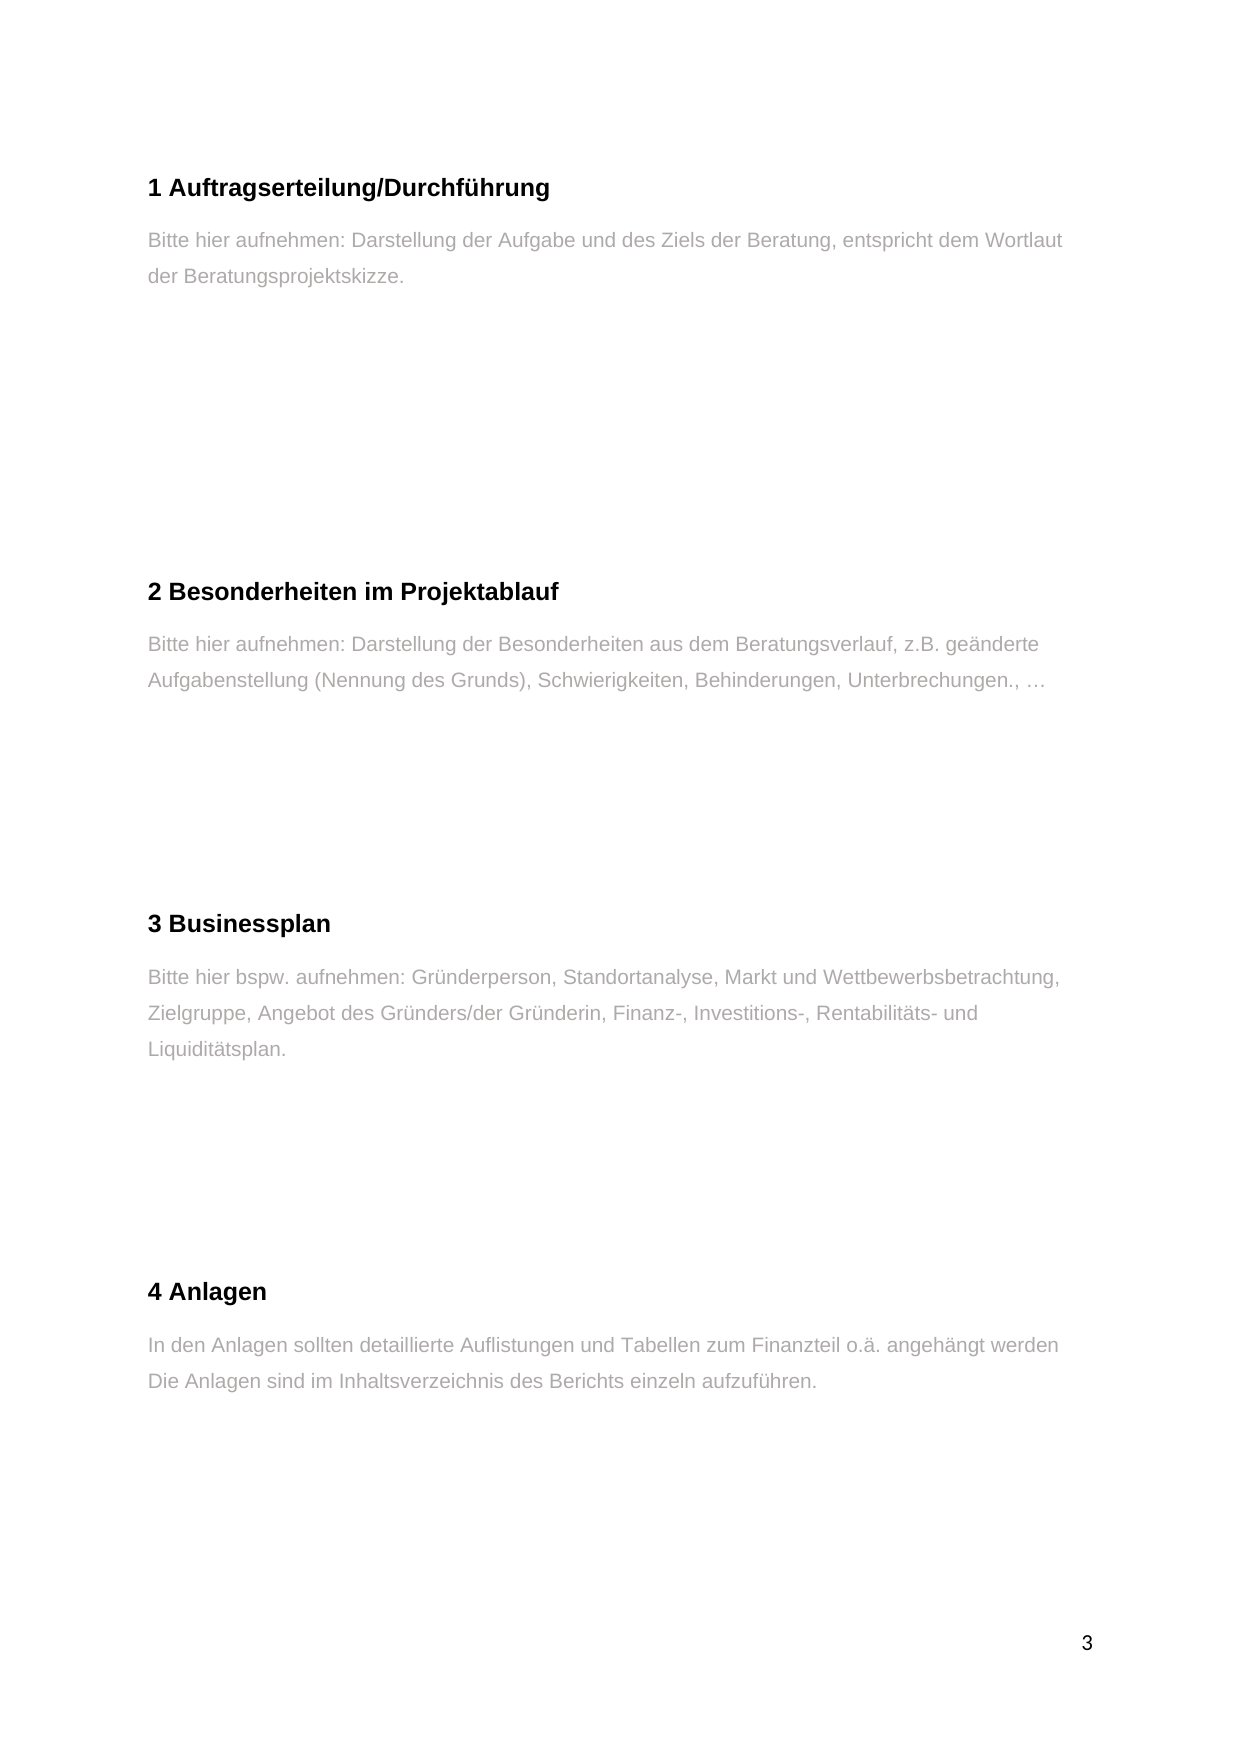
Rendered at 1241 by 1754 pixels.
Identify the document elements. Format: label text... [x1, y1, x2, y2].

text Die Anlagen sind im Inhaltsverzeichnis des Berichts einzeln aufzuführen. [148, 1368, 1093, 1434]
text Bitte hier aufnehmen: Darstellung der Aufgabe und des Ziels der Beratung, entspricht dem Wortlaut der Beratungsprojektskizze. [148, 228, 1093, 288]
subtitle 3 Businessplan [148, 909, 1093, 938]
text Bitte hier aufnehmen: Darstellung der Besonderheiten aus dem Beratungsverlauf, z.B. geänderte Aufgabenstellung (Nennung des Grunds), Schwierigkeiten, Behinderungen, Unterbrechungen., … [148, 632, 1093, 692]
text Bitte hier bspw. aufnehmen: Gründerperson, Standortanalyse, Markt und Wettbewerbsbetrachtung, Zielgruppe, Angebot des Gründers/der Gründerin, Finanz-, Investitions-, Rentabilitäts- und Liquiditätsplan. [148, 964, 1093, 1060]
subtitle 1 Auftragserteilung/Durchführung [148, 173, 1093, 201]
subtitle 4 Anlagen [148, 1277, 1093, 1306]
text In den Anlagen sollten detaillierte Auflistungen und Tabellen zum Finanzteil o.ä. angehängt werden [148, 1333, 1093, 1357]
subtitle 2 Besonderheiten im Projektablauf [148, 577, 1093, 605]
